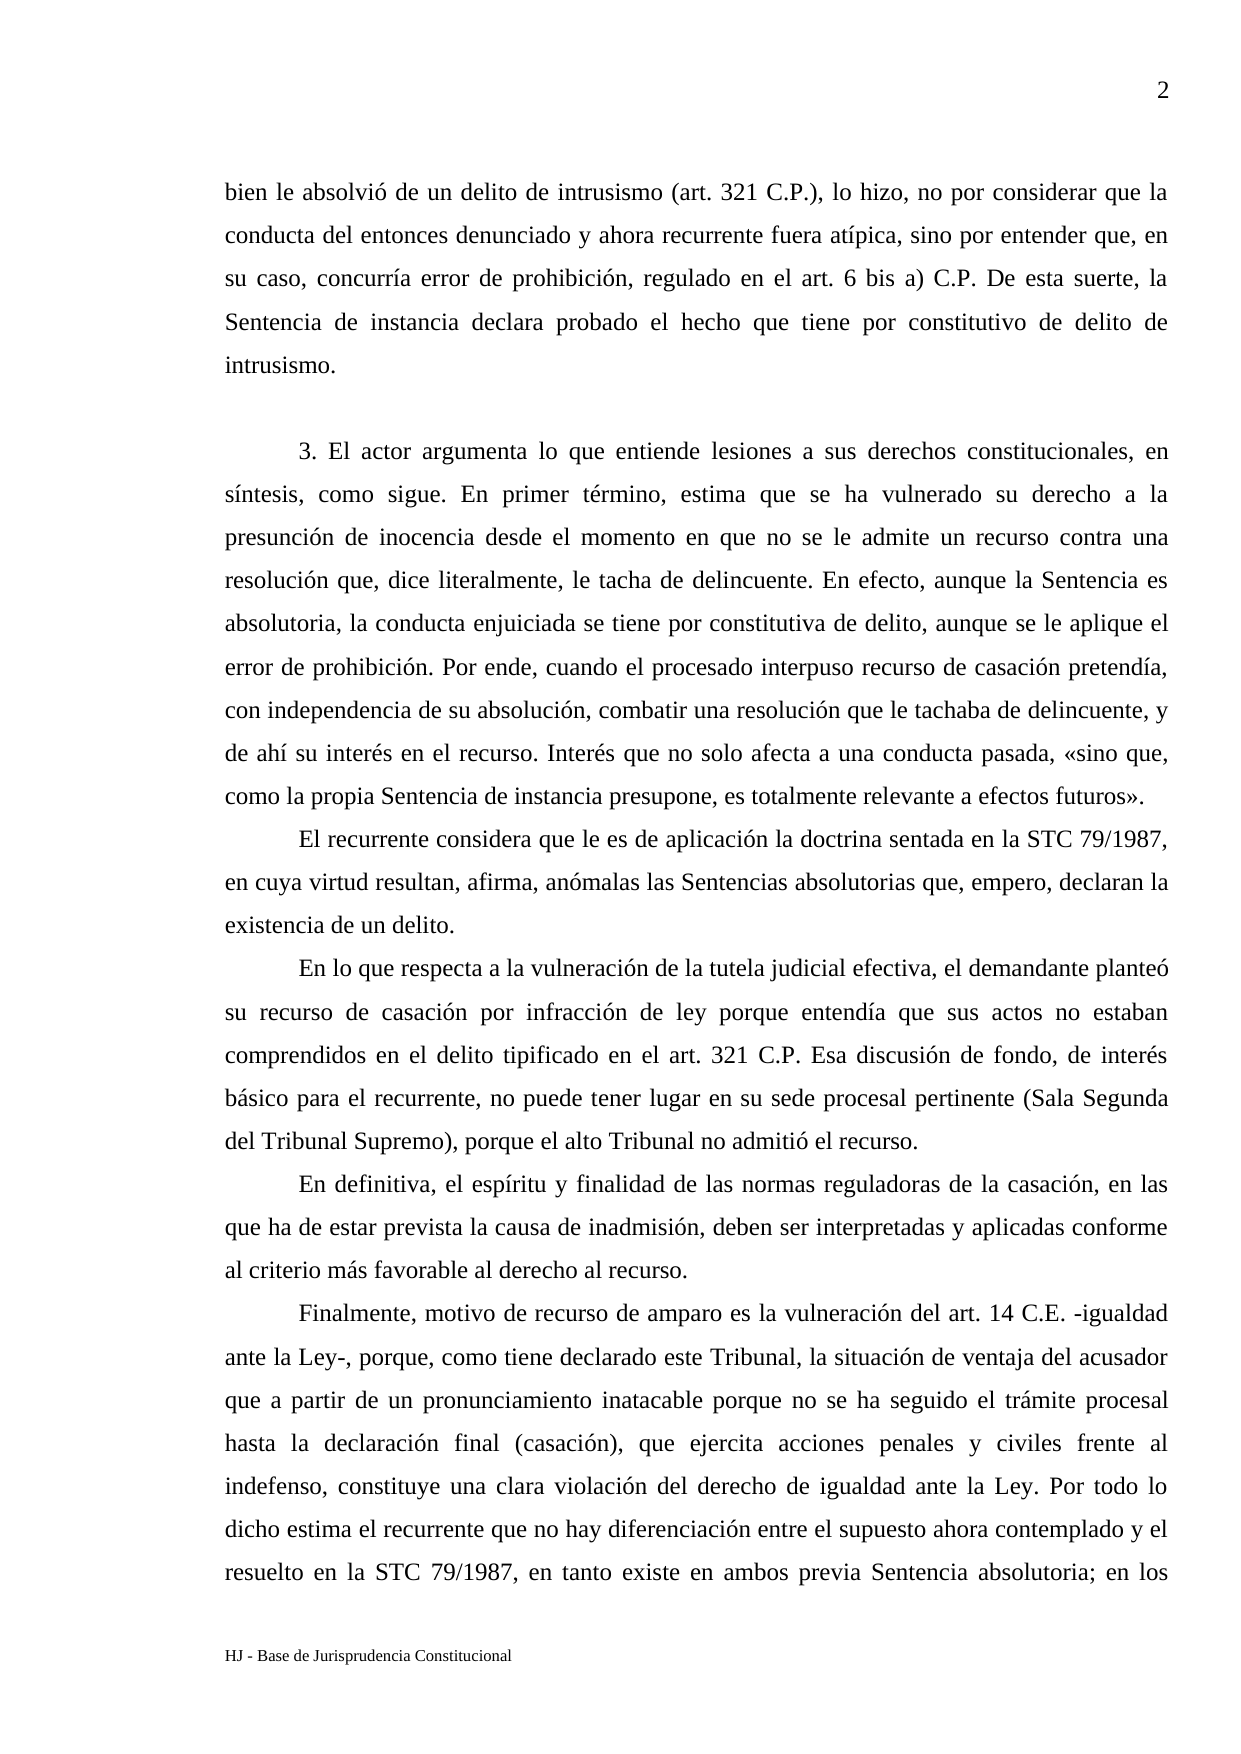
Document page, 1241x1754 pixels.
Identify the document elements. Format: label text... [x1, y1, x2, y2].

text En lo que respecta a la vulneración de la tutela judicial efectiva, el demandante planteó su recurso de casación por infracción de ley porque entendía que sus actos no estaban comprendidos en el delito tipificado en el art. 321 C.P. Esa discusión de fondo, de interés básico para el recurrente, no puede tener lugar en su sede procesal pertinente (Sala Segunda del Tribunal Supremo), porque el alto Tribunal no admitió el recurso. [224, 953, 1169, 1155]
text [224, 177, 1169, 378]
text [224, 1298, 1169, 1586]
text 3. El actor argumenta lo que entiende lesiones a sus derechos constitucionales, en síntesis, como sigue. En primer término, estima que se ha vulnerado su derecho a la presunción de inocencia desde el momento en que no se le admite un recurso contra una resolución que, dice literalmente, le tacha de delincuente. En efecto, aunque la Sentencia es absolutoria, la conducta enjuiciada se tiene por constitutiva de delito, aunque se le aplique el error de prohibición. Por ende, cuando el procesado interpuso recurso de casación pretendía, con independencia de su absolución, combatir una resolución que le tachaba de delincuente, y de ahí su interés en el recurso. Interés que no solo afecta a una conducta pasada, «sino que, como la propia Sentencia de instancia presupone, es totalmente relevante a efectos futuros». [224, 436, 1169, 810]
text En definitiva, el espíritu y finalidad de las normas reguladoras de la casación, en las que ha de estar prevista la causa de inadmisión, deben ser interpretadas y aplicadas conforme al criterio más favorable al derecho al recurso. [224, 1169, 1169, 1284]
text El recurrente considera que le es de aplicación la doctrina sentada en la STC 79/1987, en cuya virtud resultan, afirma, anómalas las Sentencias absolutorias que, empero, declaran la existencia de un delito. [224, 824, 1169, 939]
